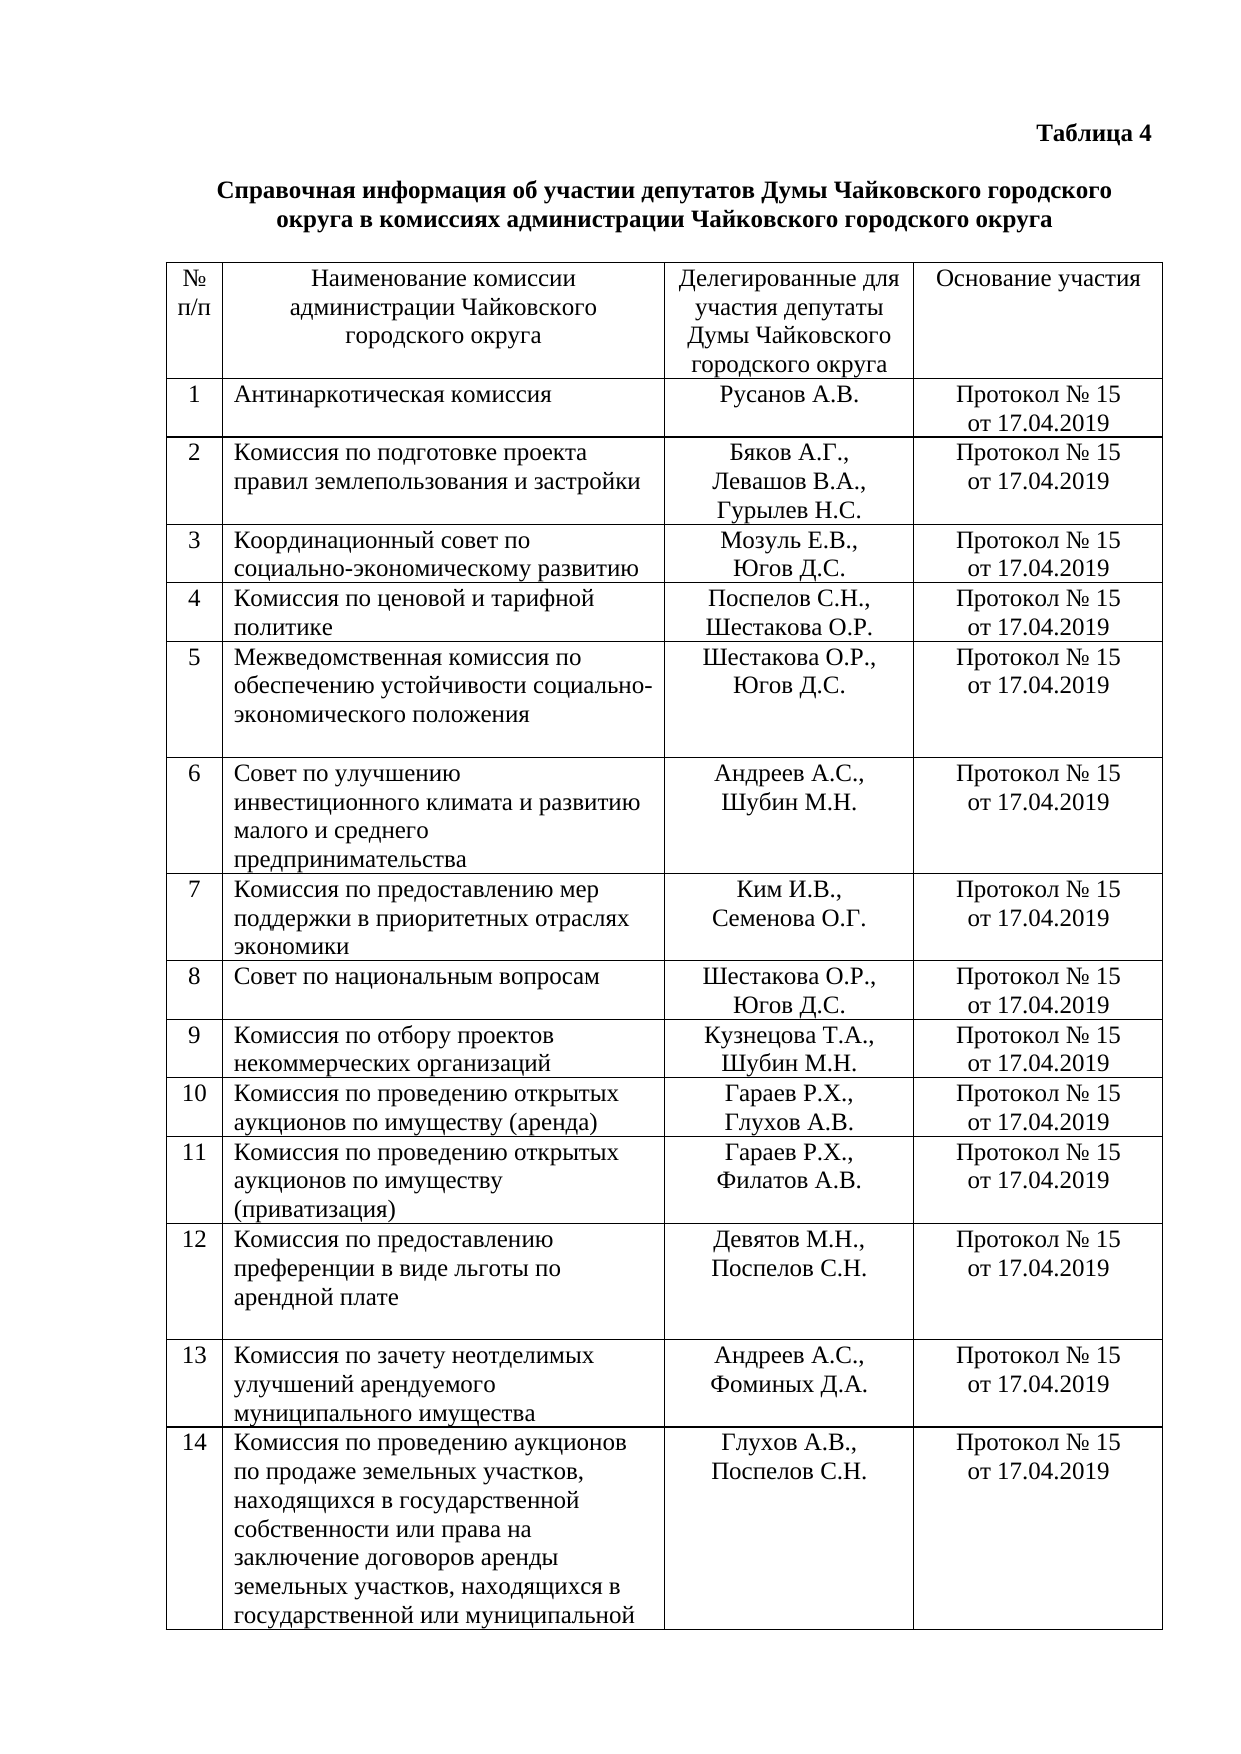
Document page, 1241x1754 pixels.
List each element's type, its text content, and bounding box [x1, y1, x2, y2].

table_cell Андреев А.С., Фоминых Д.А. [665, 1340, 913, 1426]
table_cell Ким И.В., Семенова О.Г. [665, 874, 913, 960]
table_cell 1 [167, 379, 222, 436]
table_cell 13 [167, 1340, 222, 1426]
table_cell Межведомственная комиссия по обеспечению устойчивости социально-экономического положения [223, 642, 664, 757]
table_cell 6 [167, 758, 222, 873]
table_cell Гараев Р.Х., Филатов А.В. [665, 1137, 913, 1223]
table_cell Комиссия по зачету неотделимых улучшений арендуемого муниципального имущества [223, 1340, 664, 1426]
table_cell Протокол № 15 от 17.04.2019 [914, 874, 1162, 960]
table_cell 11 [167, 1137, 222, 1223]
table_header Наименование комиссии администрации Чайковского городского округа [223, 263, 664, 378]
table_cell Гараев Р.Х., Глухов А.В. [665, 1078, 913, 1136]
table_cell Координационный совет по социально-экономическому развитию [223, 525, 664, 582]
table_cell Совет по улучшению инвестиционного климата и развитию малого и среднего предпринимательства [223, 758, 664, 873]
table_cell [914, 1428, 1162, 1629]
table_cell Шестакова О.Р., Югов Д.С. [665, 961, 913, 1019]
table_cell Протокол № 15 от 17.04.2019 [914, 1224, 1162, 1339]
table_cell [223, 1428, 664, 1629]
table_cell 2 [167, 438, 222, 524]
table_cell Шестакова О.Р., Югов Д.С. [665, 642, 913, 757]
table_cell 12 [167, 1224, 222, 1339]
table_cell Комиссия по ценовой и тарифной политике [223, 583, 664, 641]
table_cell Комиссия по проведению открытых аукционов по имуществу (приватизация) [223, 1137, 664, 1223]
table_cell 4 [167, 583, 222, 641]
table_cell 3 [167, 525, 222, 582]
table_cell Комиссия по подготовке проекта правил землепользования и застройки [223, 438, 664, 524]
table_cell Антинаркотическая комиссия [223, 379, 664, 436]
table_cell Поспелов С.Н., Шестакова О.Р. [665, 583, 913, 641]
table_cell Протокол № 15 от 17.04.2019 [914, 525, 1162, 582]
table_cell Протокол № 15 от 17.04.2019 [914, 961, 1162, 1019]
table_cell Комиссия по отбору проектов некоммерческих организаций [223, 1020, 664, 1077]
table_cell Девятов М.Н., Поспелов С.Н. [665, 1224, 913, 1339]
table_cell Русанов А.В. [665, 379, 913, 436]
table_header № п/п [167, 263, 222, 378]
table_cell Протокол № 15 от 17.04.2019 [914, 642, 1162, 757]
table_cell Андреев А.С., Шубин М.Н. [665, 758, 913, 873]
table_cell 10 [167, 1078, 222, 1136]
table_cell Мозуль Е.В., Югов Д.С. [665, 525, 913, 582]
table_cell 14 [167, 1428, 222, 1629]
table_cell 5 [167, 642, 222, 757]
table_cell Протокол № 15 от 17.04.2019 [914, 438, 1162, 524]
table_cell Комиссия по предоставлению мер поддержки в приоритетных отраслях экономики [223, 874, 664, 960]
table_header Делегированные для участия депутаты Думы Чайковского городского округа [665, 263, 913, 378]
table_cell Протокол № 15 от 17.04.2019 [914, 1078, 1162, 1136]
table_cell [665, 1428, 913, 1629]
table_cell Протокол № 15 от 17.04.2019 [914, 379, 1162, 436]
table_header Основание участия [914, 263, 1162, 378]
table_cell 8 [167, 961, 222, 1019]
table_cell Кузнецова Т.А., Шубин М.Н. [665, 1020, 913, 1077]
table_cell Протокол № 15 от 17.04.2019 [914, 1137, 1162, 1223]
text Таблица 4 [177, 118, 1152, 147]
table_cell Комиссия по предоставлению преференции в виде льготы по арендной плате [223, 1224, 664, 1339]
table_cell Совет по национальным вопросам [223, 961, 664, 1019]
table_cell Протокол № 15 от 17.04.2019 [914, 1020, 1162, 1077]
table_cell Протокол № 15 от 17.04.2019 [914, 758, 1162, 873]
table_cell Протокол № 15 от 17.04.2019 [914, 1340, 1162, 1426]
table_cell Комиссия по проведению открытых аукционов по имуществу (аренда) [223, 1078, 664, 1136]
text Справочная информация об участии депутатов Думы Чайковского городского округа в комиссиях администрации Чайковского городского округа [177, 176, 1152, 233]
table_cell 7 [167, 874, 222, 960]
table_cell Протокол № 15 от 17.04.2019 [914, 583, 1162, 641]
table_cell Бяков А.Г., Левашов В.А., Гурылев Н.С. [665, 438, 913, 524]
table_cell 9 [167, 1020, 222, 1077]
